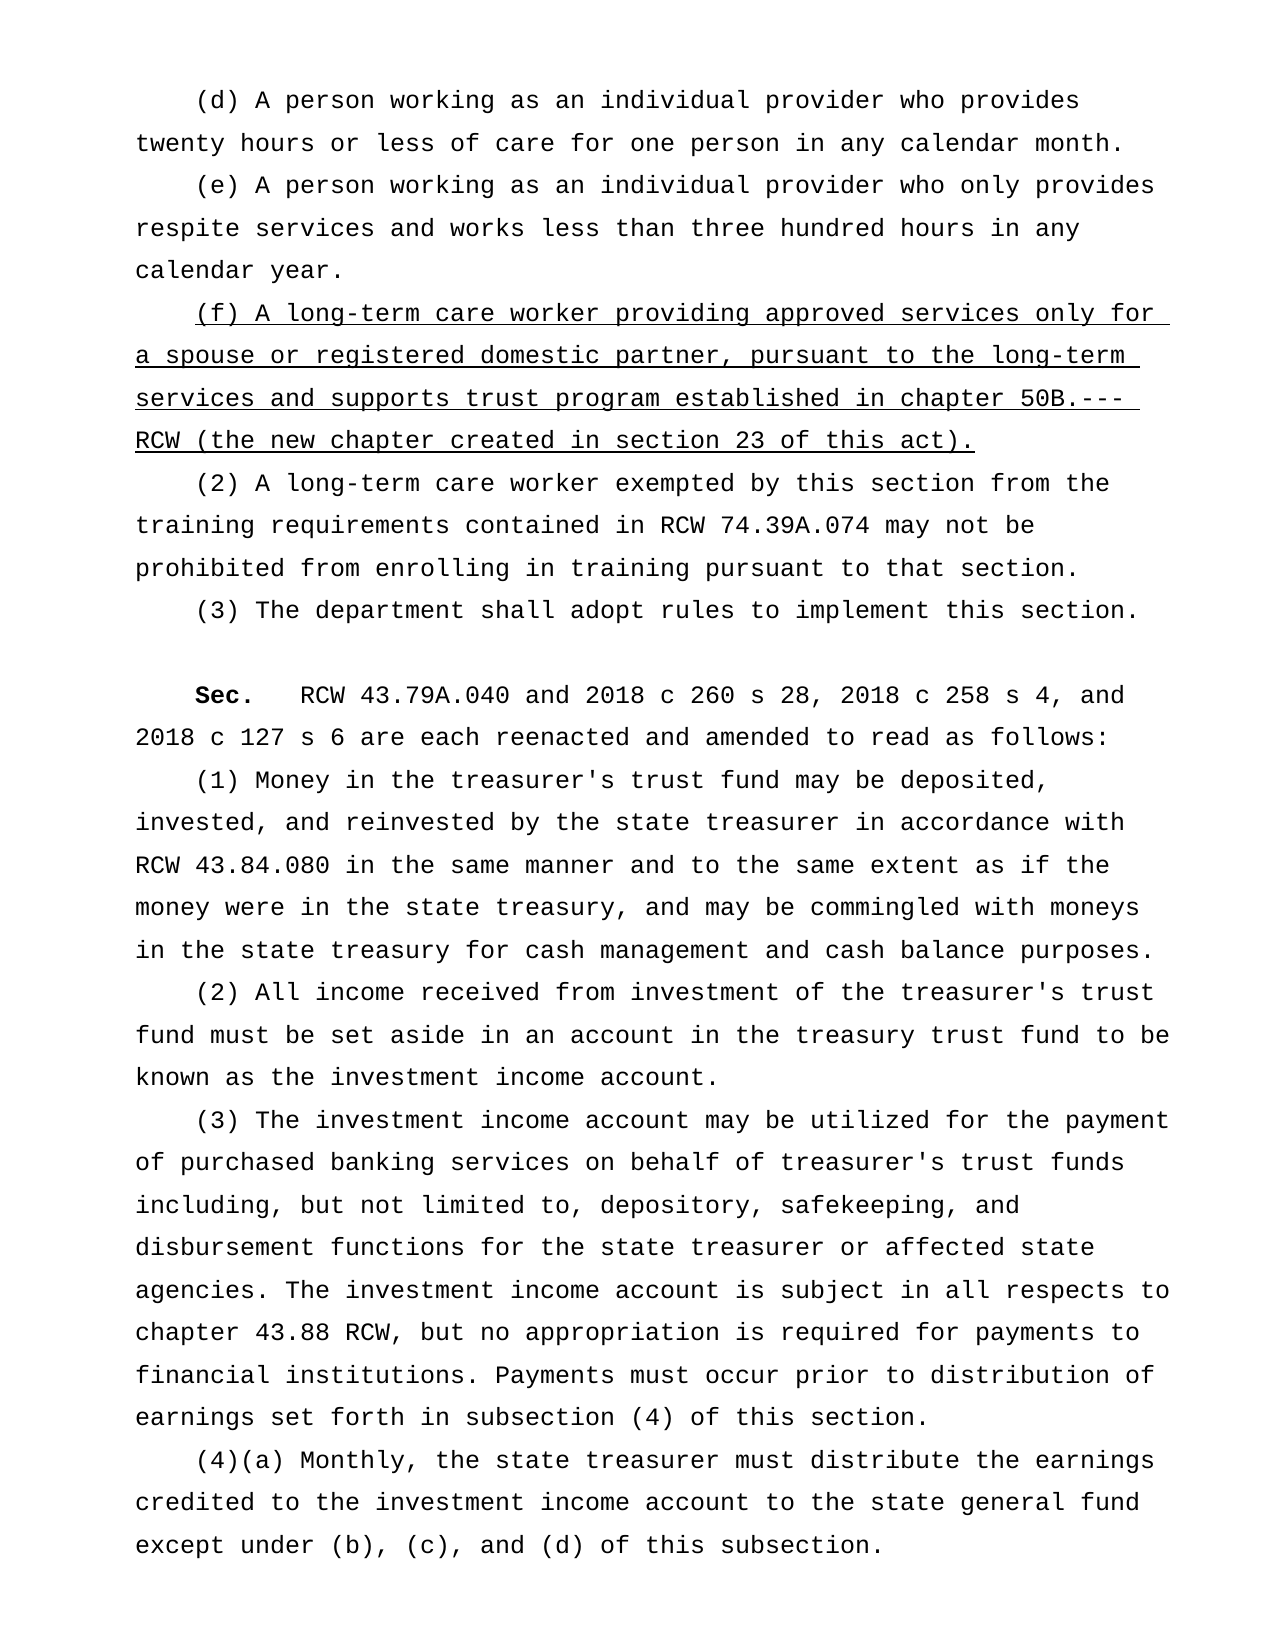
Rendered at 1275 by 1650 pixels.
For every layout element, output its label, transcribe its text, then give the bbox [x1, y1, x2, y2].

text (3) The department shall adopt rules to implement this section. [135, 585, 1170, 627]
text (1) Money in the treasurer's trust fund may be deposited, invested, and reinvested by the state treasurer in accordance with RCW 43.84.080 in the same manner and to the same extent as if the money were in the state treasury, and may be commingled with moneys in the state treasury for cash management and cash balance purposes. [135, 754, 1170, 967]
text (4)(a) Monthly, the state treasurer must distribute the earnings credited to the investment income account to the state general fund except under (b), (c), and (d) of this subsection. [135, 1434, 1170, 1562]
text (d) A person working as an individual provider who provides twenty hours or less of care for one person in any calendar month. [135, 75, 1170, 160]
text (2) All income received from investment of the treasurer's trust fund must be set aside in an account in the treasury trust fund to be known as the investment income account. [135, 967, 1170, 1094]
text (f) A long-term care worker providing approved services only for a spouse or registered domestic partner, pursuant to the long-term services and supports trust program established in chapter 50B.--- RCW (the new chapter created in section 23 of this act). [135, 287, 1170, 457]
text (2) A long-term care worker exempted by this section from the training requirements contained in RCW 74.39A.074 may not be prohibited from enrolling in training pursuant to that section. [135, 457, 1170, 585]
text (e) A person working as an individual provider who only provides respite services and works less than three hundred hours in any calendar year. [135, 160, 1170, 287]
text Sec. RCW 43.79A.040 and 2018 c 260 s 28, 2018 c 258 s 4, and 2018 c 127 s 6 are each reenacted and amended to read as follows: [135, 669, 1170, 754]
text (3) The investment income account may be utilized for the payment of purchased banking services on behalf of treasurer's trust funds including, but not limited to, depository, safekeeping, and disbursement functions for the state treasurer or affected state agencies. The investment income account is subject in all respects to chapter 43.88 RCW, but no appropriation is required for payments to financial institutions. Payments must occur prior to distribution of earnings set forth in subsection (4) of this section. [135, 1094, 1170, 1434]
